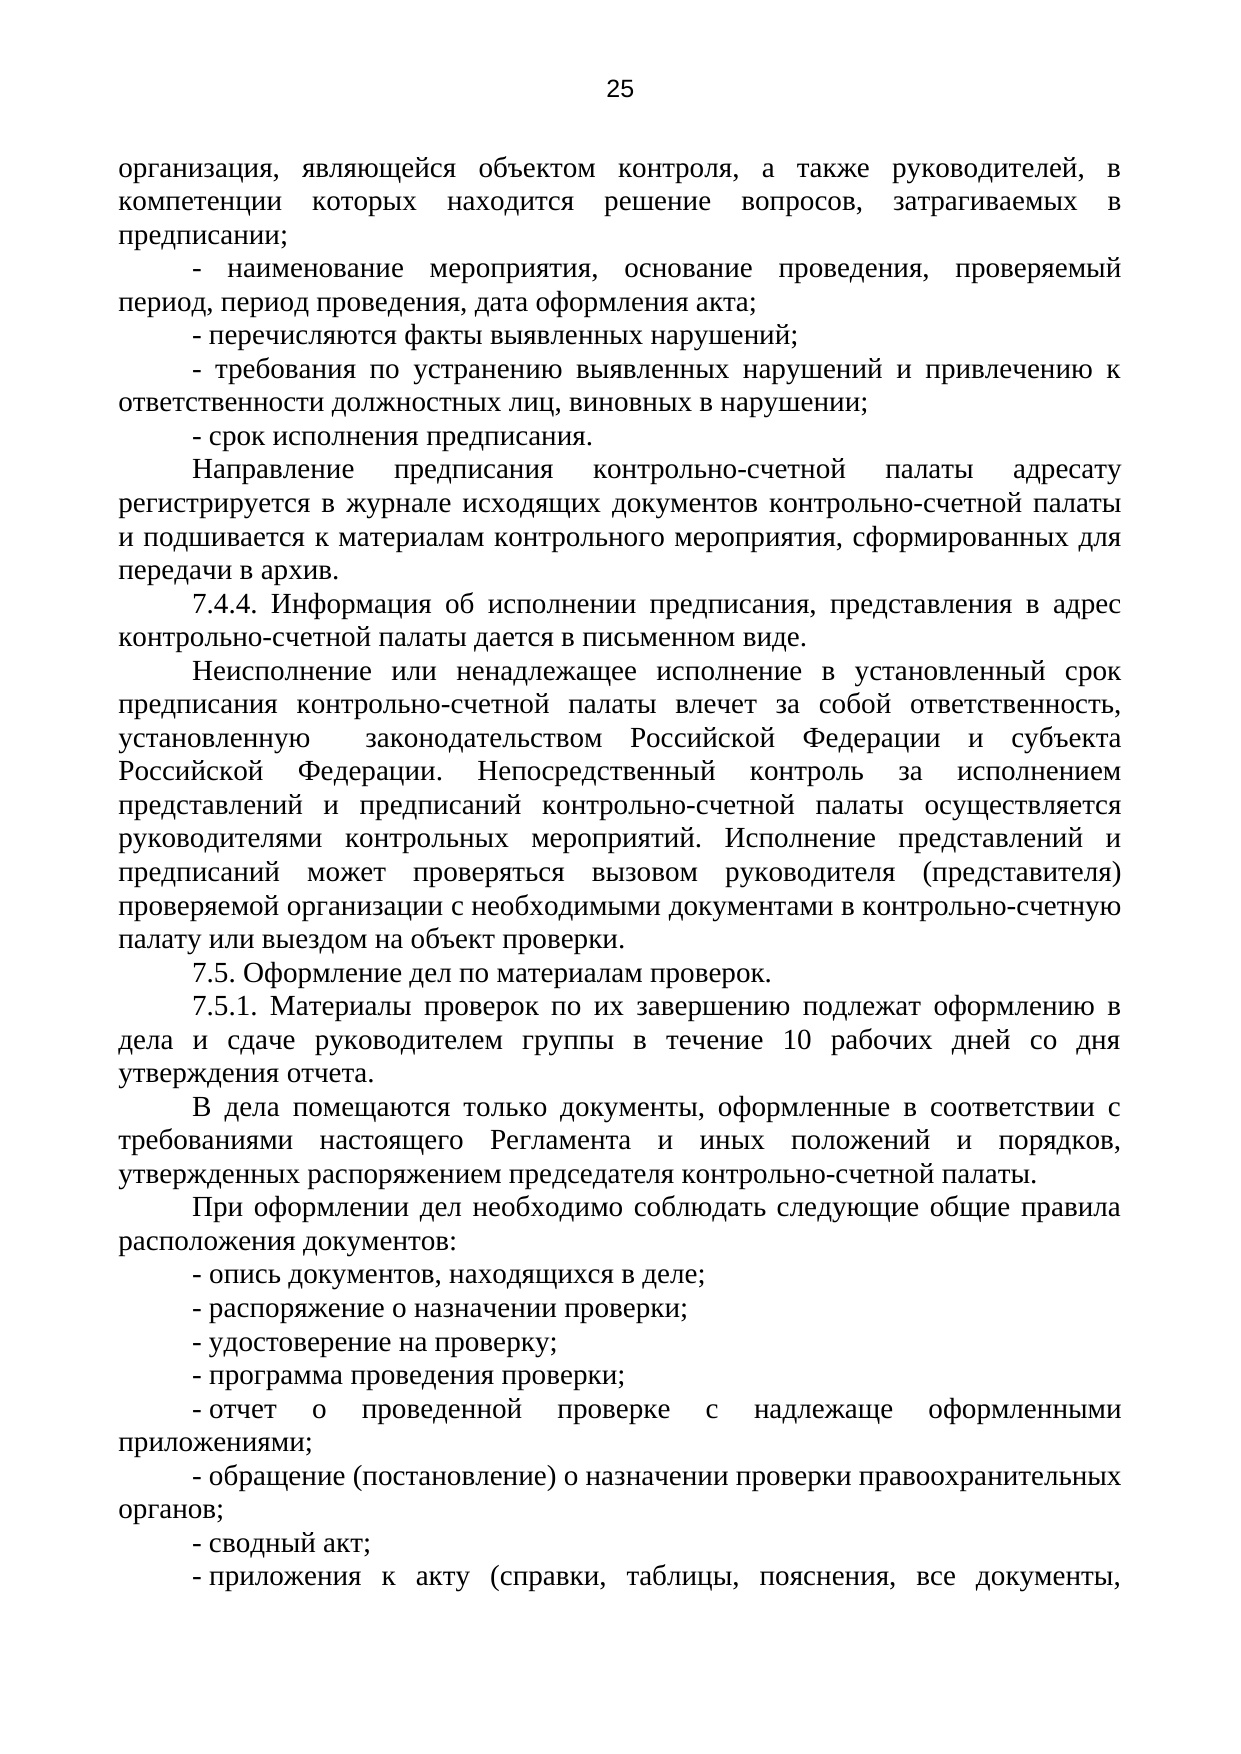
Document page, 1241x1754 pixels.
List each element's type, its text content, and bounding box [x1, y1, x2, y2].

text - программа проведения проверки; [118, 1357, 1122, 1391]
text - отчет о проведенной проверке с надлежаще оформленными приложениями; [118, 1391, 1122, 1458]
text - удостоверение на проверку; [118, 1324, 1122, 1357]
text - наименование мероприятия, основание проведения, проверяемый период, период проведения, дата оформления акта; [118, 250, 1122, 317]
text При оформлении дел необходимо соблюдать следующие общие правила расположения документов: [118, 1189, 1122, 1257]
text 7.5. Оформление дел по материалам проверок. [118, 955, 1122, 988]
text - сводный акт; [118, 1525, 1122, 1558]
text 7.4.4. Информация об исполнении предписания, представления в адрес контрольно-счетной палаты дается в письменном виде. [118, 586, 1122, 653]
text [118, 1558, 1122, 1592]
text В дела помещаются только документы, оформленные в соответствии с требованиями настоящего Регламента и иных положений и порядков, утвержденных распоряжением председателя контрольно-счетной палаты. [118, 1089, 1122, 1189]
text - распоряжение о назначении проверки; [118, 1290, 1122, 1324]
text 7.5.1. Материалы проверок по их завершению подлежат оформлению в дела и сдаче руководителем группы в течение 10 рабочих дней со дня утверждения отчета. [118, 988, 1122, 1089]
text - срок исполнения предписания. [118, 418, 1122, 452]
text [118, 150, 1122, 250]
text - опись документов, находящихся в деле; [118, 1257, 1122, 1290]
text - перечисляются факты выявленных нарушений; [118, 317, 1122, 351]
text Неисполнение или ненадлежащее исполнение в установленный срок предписания контрольно-счетной палаты влечет за собой ответственность, установленную законодательством Российской Федерации и субъекта Российской Федерации. Непосредственный контроль за исполнением представлений и предписаний контрольно-счетной палаты осуществляется руководителями контрольных мероприятий. Исполнение представлений и предписаний может проверяться вызовом руководителя (представителя) проверяемой организации с необходимыми документами в контрольно-счетную палату или выездом на объект проверки. [118, 653, 1122, 955]
text Направление предписания контрольно-счетной палаты адресату регистрируется в журнале исходящих документов контрольно-счетной палаты и подшивается к материалам контрольного мероприятия, сформированных для передачи в архив. [118, 452, 1122, 586]
text - обращение (постановление) о назначении проверки правоохранительных органов; [118, 1458, 1122, 1525]
text - требования по устранению выявленных нарушений и привлечению к ответственности должностных лиц, виновных в нарушении; [118, 351, 1122, 418]
